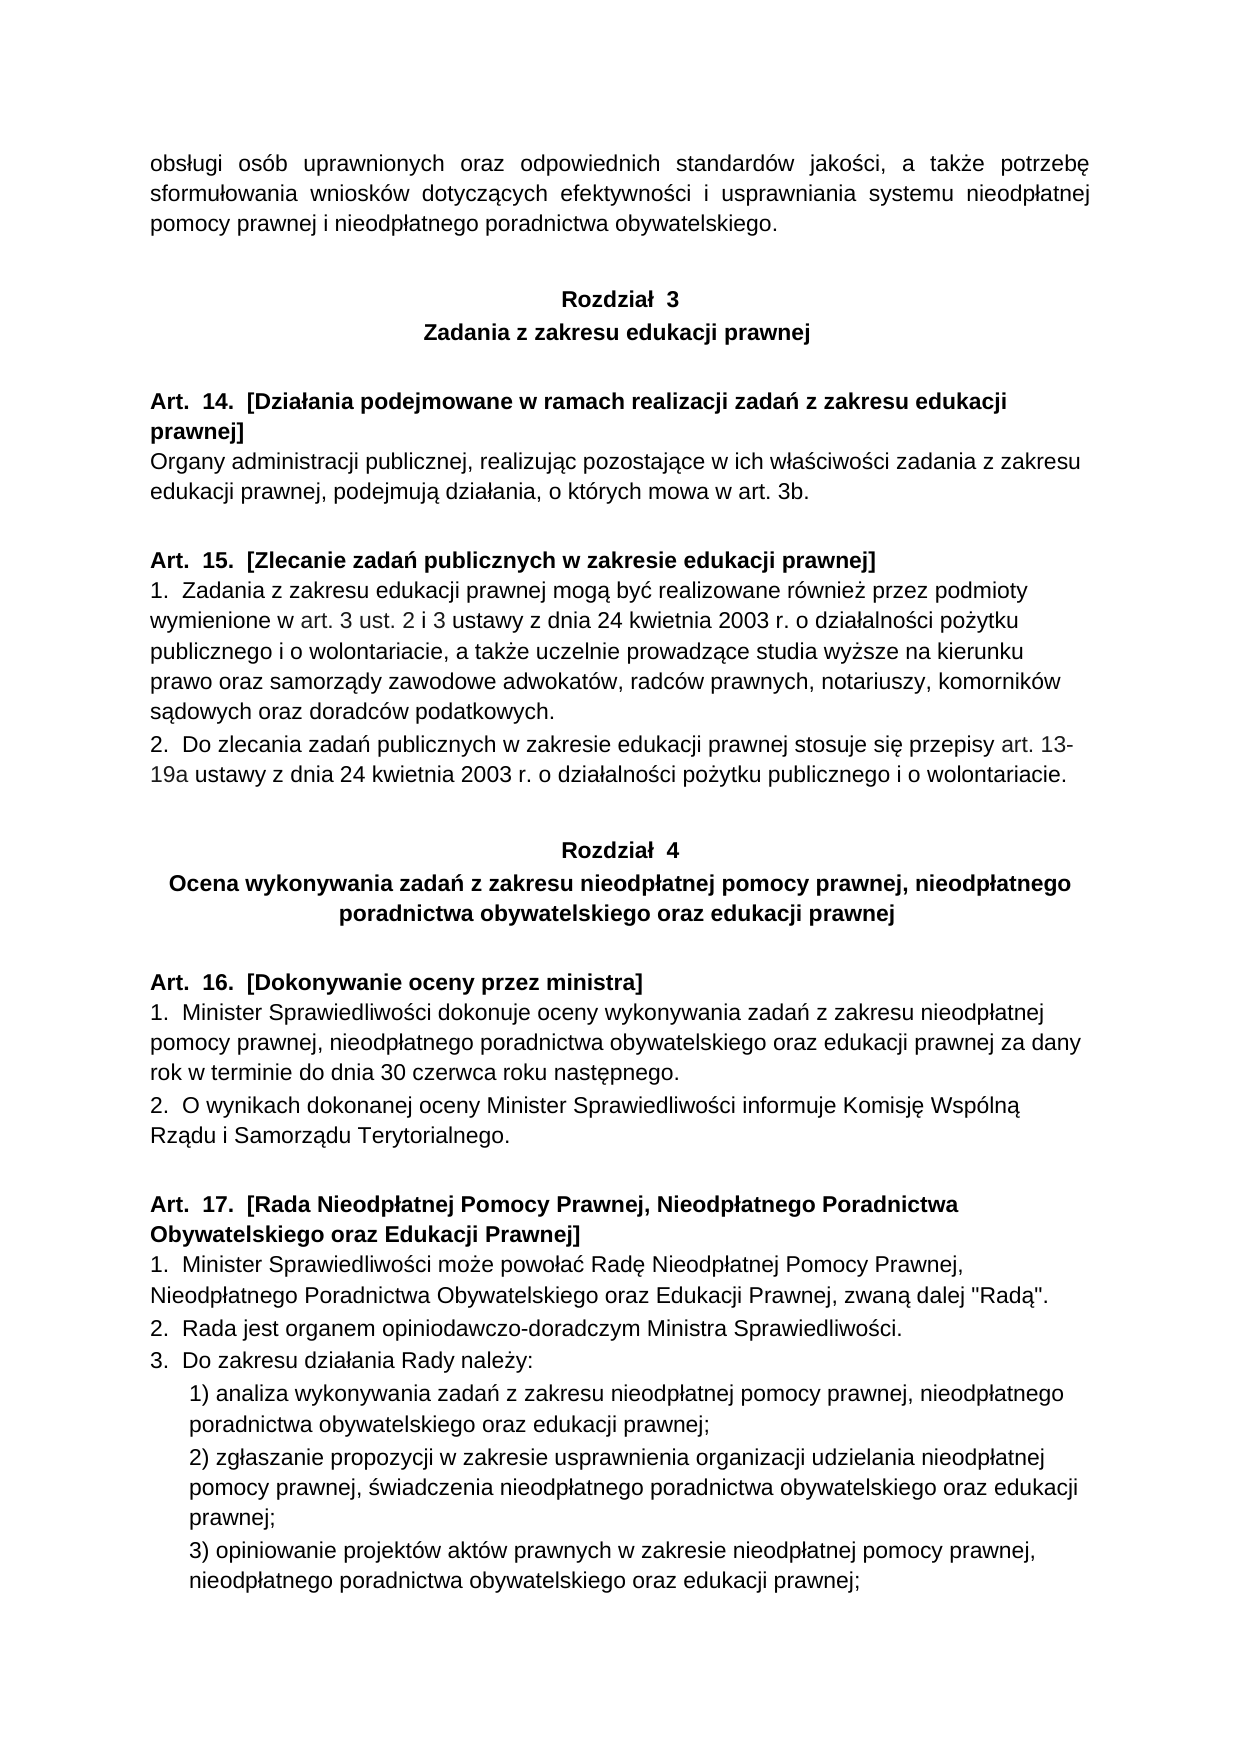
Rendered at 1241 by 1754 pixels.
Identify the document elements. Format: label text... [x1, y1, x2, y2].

text Art. 15. [Zlecanie zadań publicznych w zakresie edukacji prawnej] [150, 547, 1090, 573]
text 1) analiza wykonywania zadań z zakresu nieodpłatnej pomocy prawnej, nieodpłatnego poradnictwa obywatelskiego oraz edukacji prawnej; [189, 1380, 1090, 1437]
text 1. Zadania z zakresu edukacji prawnej mogą być realizowane również przez podmioty wymienione w art. 3 ust. 2 i 3 ustawy z dnia 24 kwietnia 2003 r. o działalności pożytku publicznego i o wolontariacie, a także uczelnie prowadzące studia wyższe na kierunku prawo oraz samorządy zawodowe adwokatów, radców prawnych, notariuszy, komorników sądowych oraz doradców podatkowych. [150, 577, 1090, 724]
text Art. 14. [Działania podejmowane w ramach realizacji zadań z zakresu edukacji prawnej] [150, 388, 1090, 444]
text 3. Do zakresu działania Rady należy: [150, 1347, 1090, 1374]
text Art. 16. [Dokonywanie oceny przez ministra] [150, 968, 1090, 995]
text Art. 17. [Rada Nieodpłatnej Pomocy Prawnej, Nieodpłatnego Poradnictwa Obywatelskiego oraz Edukacji Prawnej] [150, 1191, 1090, 1248]
text 1. Minister Sprawiedliwości może powołać Radę Nieodpłatnej Pomocy Prawnej, Nieodpłatnego Poradnictwa Obywatelskiego oraz Edukacji Prawnej, zwaną dalej "Radą". [150, 1251, 1090, 1308]
text 2. O wynikach dokonanej oceny Minister Sprawiedliwości informuje Komisję Wspólną Rządu i Samorządu Terytorialnego. [150, 1092, 1090, 1149]
text 2. Do zlecania zadań publicznych w zakresie edukacji prawnej stosuje się przepisy art. 13-19a ustawy z dnia 24 kwietnia 2003 r. o działalności pożytku publicznego i o wolontariacie. [150, 731, 1090, 787]
text 2. Rada jest organem opiniodawczo-doradczym Ministra Sprawiedliwości. [150, 1314, 1090, 1341]
text Organy administracji publicznej, realizując pozostające w ich właściwości zadania z zakresu edukacji prawnej, podejmują działania, o których mowa w art. 3b. [150, 448, 1090, 504]
text Rozdział 4 [150, 837, 1090, 863]
text 1. Minister Sprawiedliwości dokonuje oceny wykonywania zadań z zakresu nieodpłatnej pomocy prawnej, nieodpłatnego poradnictwa obywatelskiego oraz edukacji prawnej za dany rok w terminie do dnia 30 czerwca roku następnego. [150, 999, 1090, 1086]
text Zadania z zakresu edukacji prawnej [150, 319, 1090, 345]
text 3) opiniowanie projektów aktów prawnych w zakresie nieodpłatnej pomocy prawnej, nieodpłatnego poradnictwa obywatelskiego oraz edukacji prawnej; [189, 1537, 1090, 1593]
text 2) zgłaszanie propozycji w zakresie usprawnienia organizacji udzielania nieodpłatnej pomocy prawnej, świadczenia nieodpłatnego poradnictwa obywatelskiego oraz edukacji prawnej; [189, 1443, 1090, 1530]
text Rozdział 3 [150, 286, 1090, 312]
text Ocena wykonywania zadań z zakresu nieodpłatnej pomocy prawnej, nieodpłatnego poradnictwa obywatelskiego oraz edukacji prawnej [150, 869, 1090, 926]
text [150, 150, 1090, 237]
